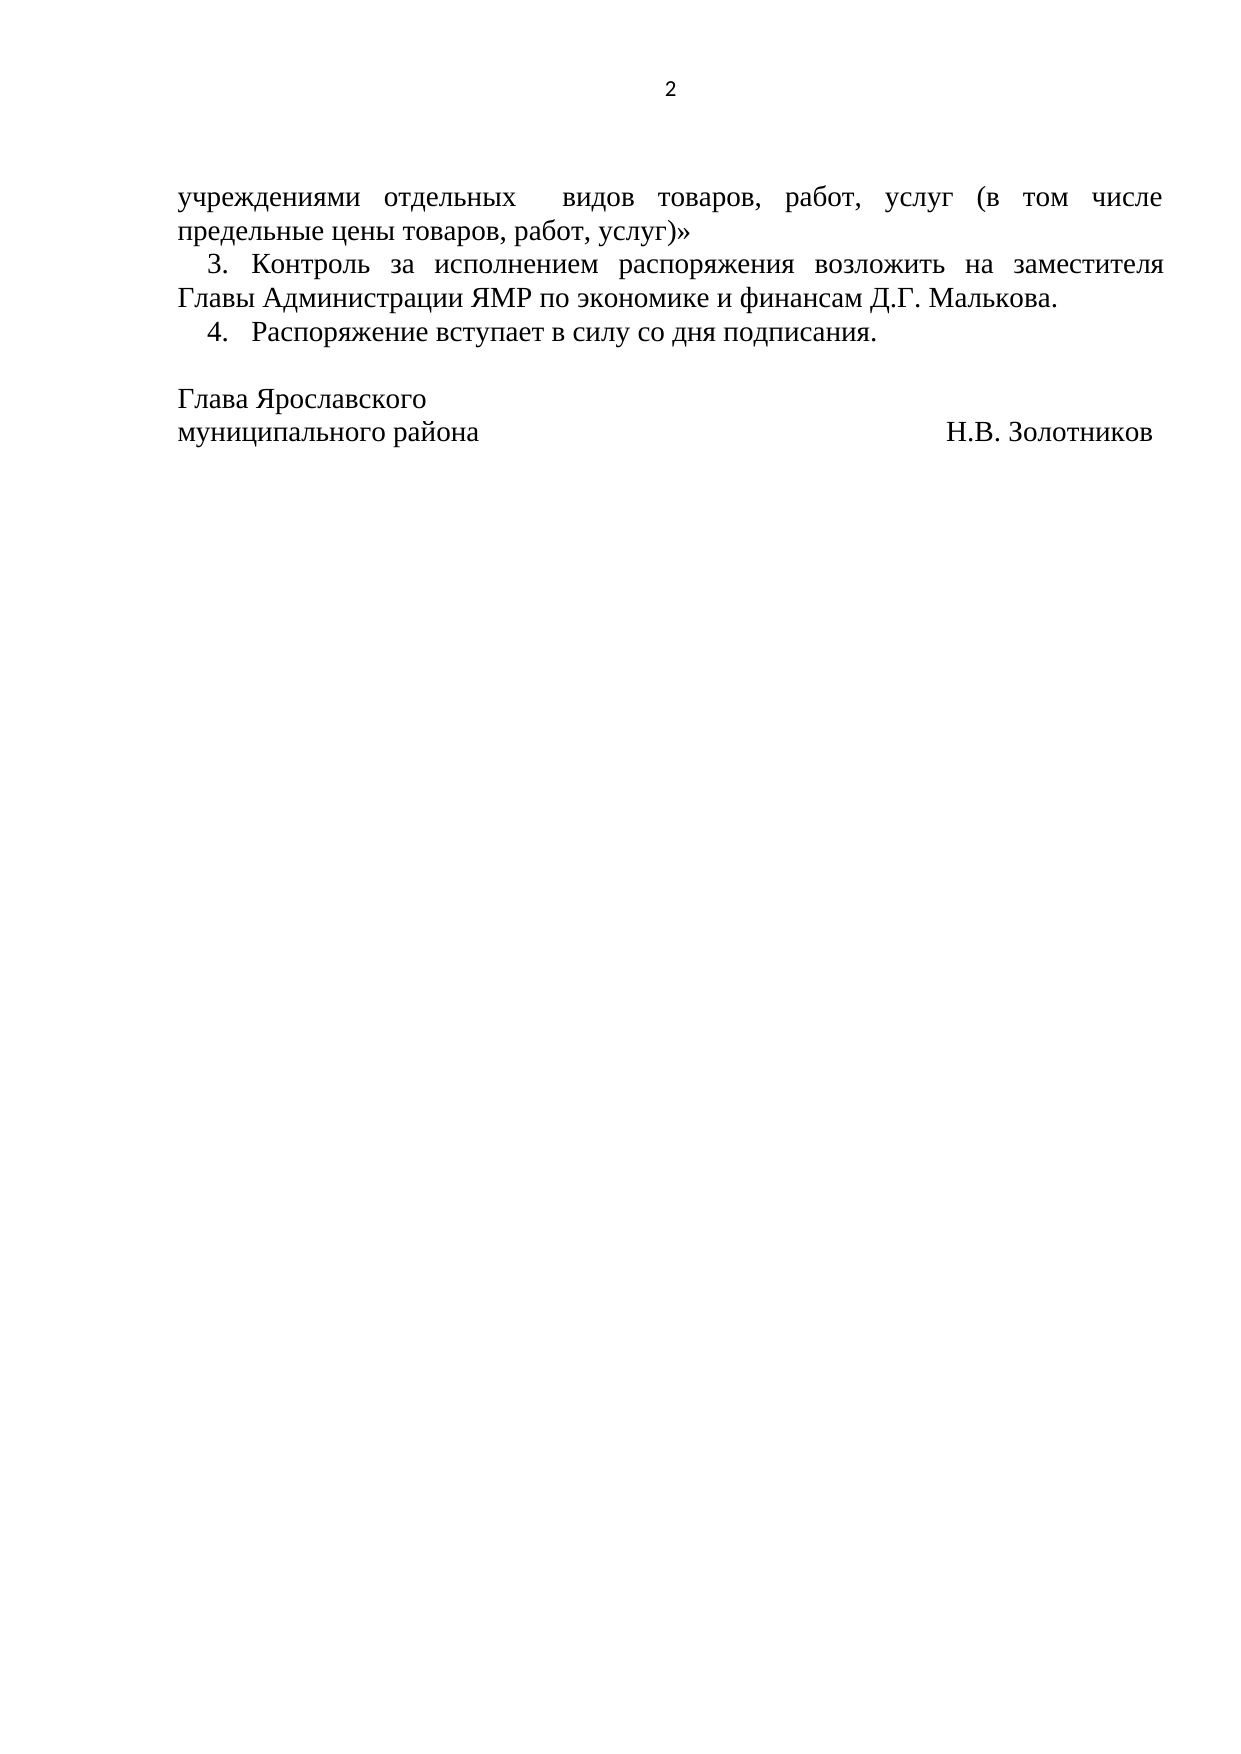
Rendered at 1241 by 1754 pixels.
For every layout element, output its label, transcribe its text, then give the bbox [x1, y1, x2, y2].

list Распоряжение вступает в силу со дня подписания. [177, 314, 1165, 347]
text муниципального района Н.В. Золотников [177, 414, 1163, 448]
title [177, 179, 1163, 247]
list Контроль за исполнением распоряжения возложить на заместителя Главы Администрации ЯМР по экономике и финансам Д.Г. Малькова. [177, 247, 1165, 314]
text Глава Ярославского [177, 381, 1163, 414]
